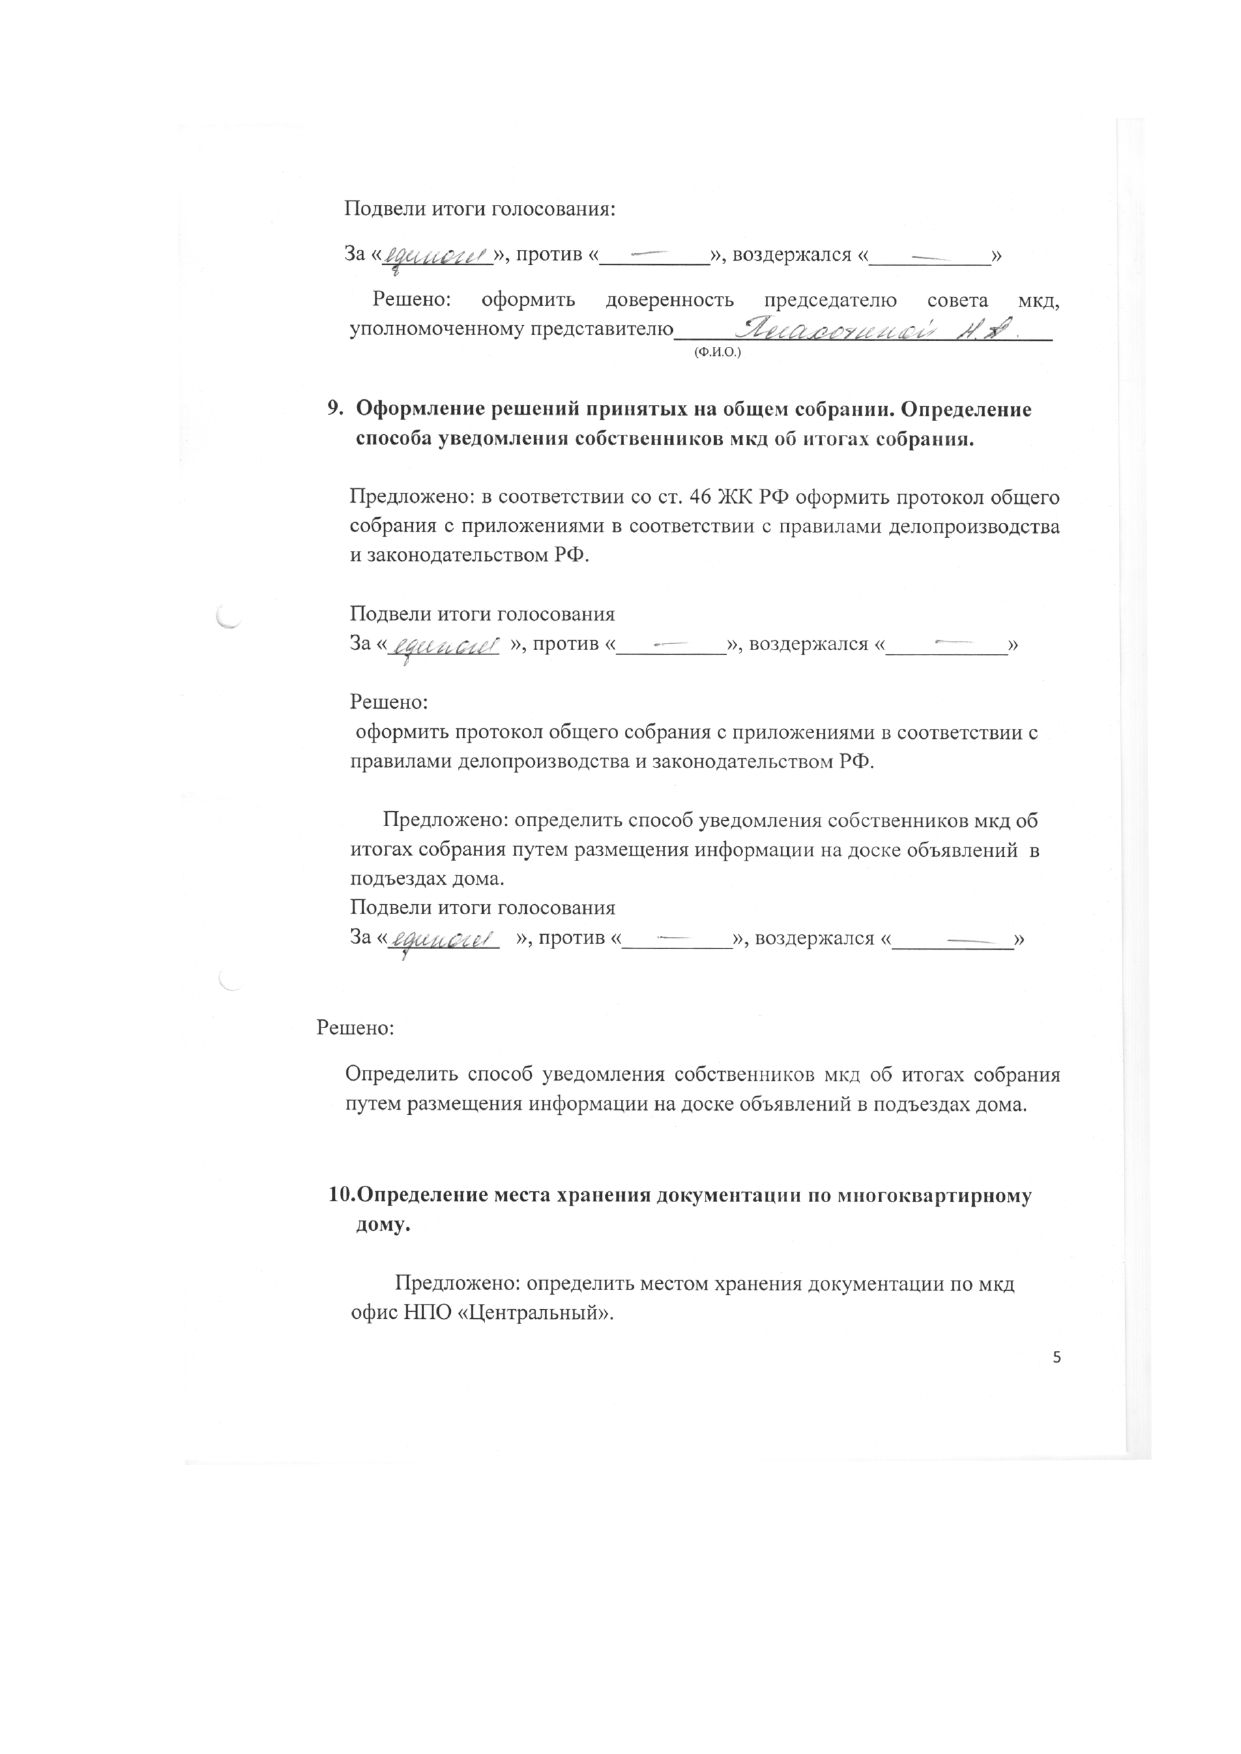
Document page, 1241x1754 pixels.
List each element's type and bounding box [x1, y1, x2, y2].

picture [177, 118, 1152, 1465]
